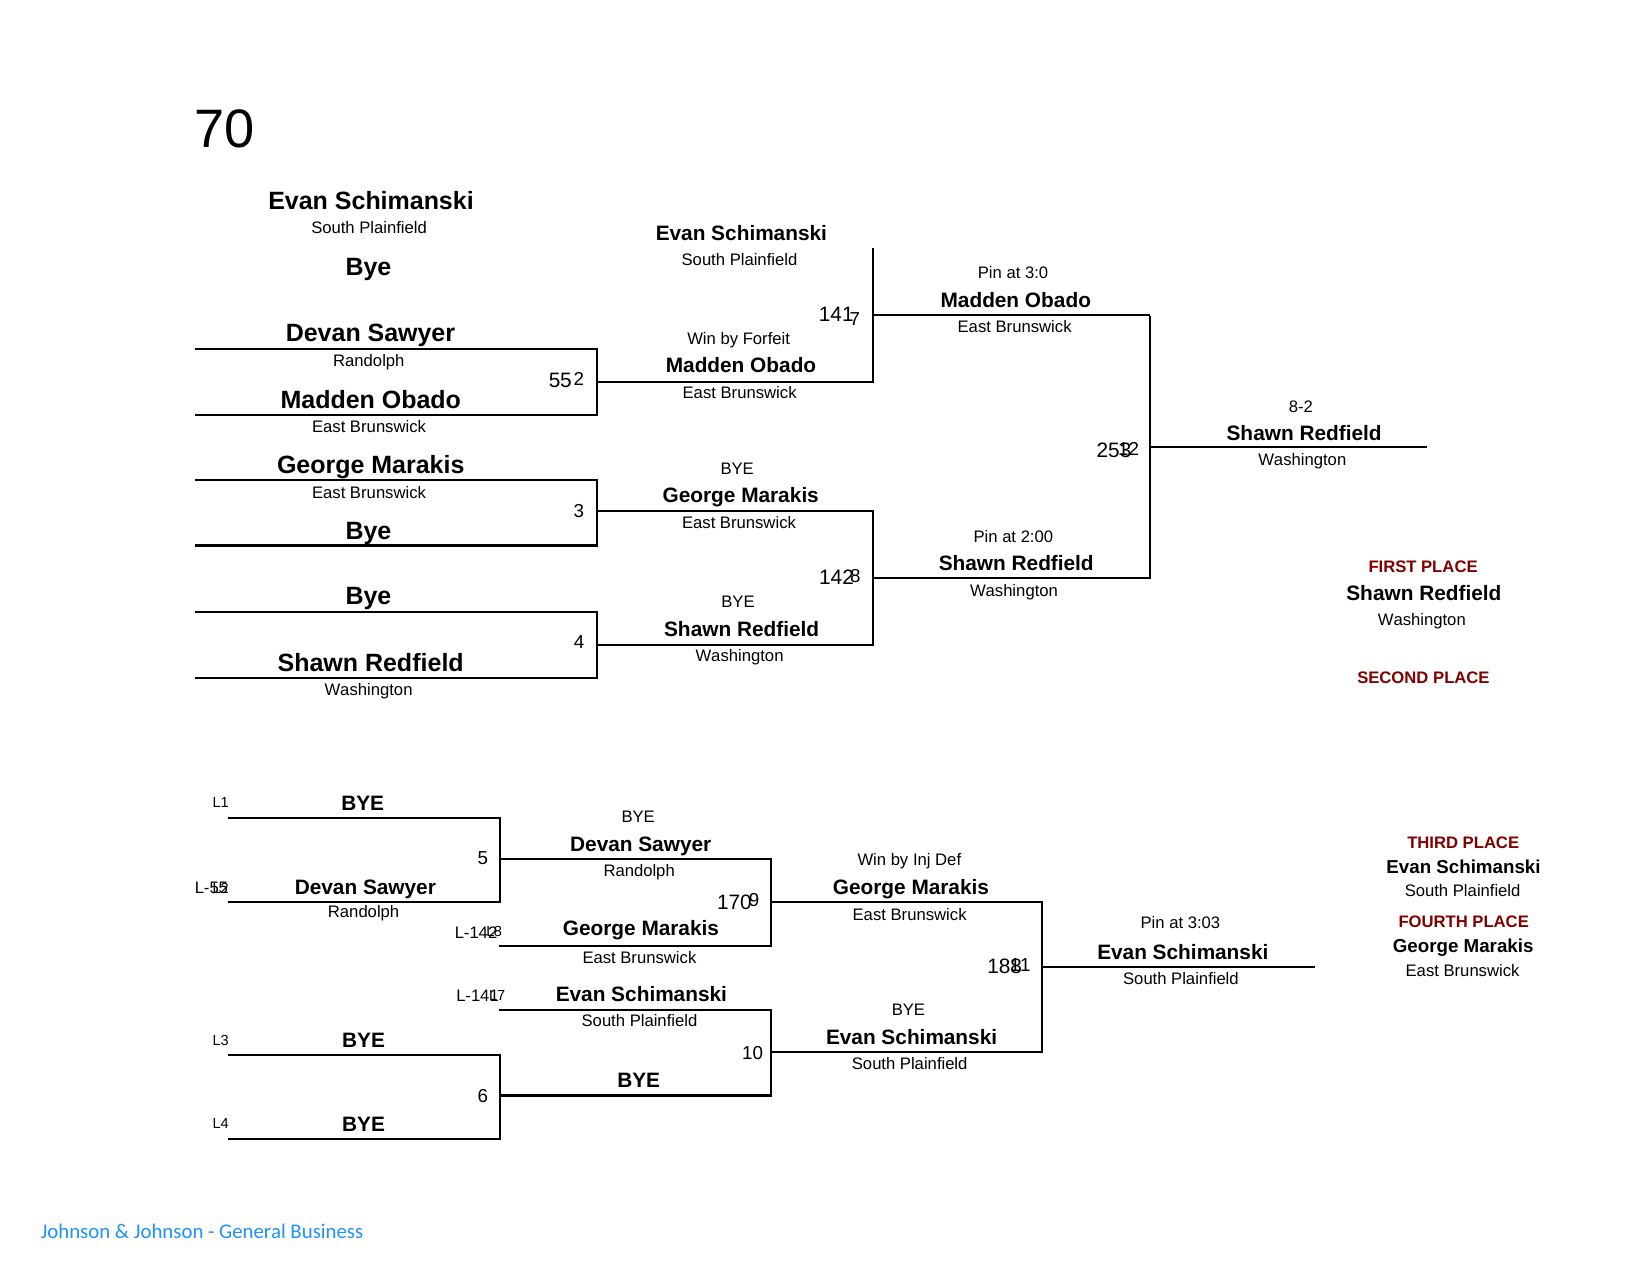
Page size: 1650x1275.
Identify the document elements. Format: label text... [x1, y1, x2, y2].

text 70 [194, 97, 1575, 159]
